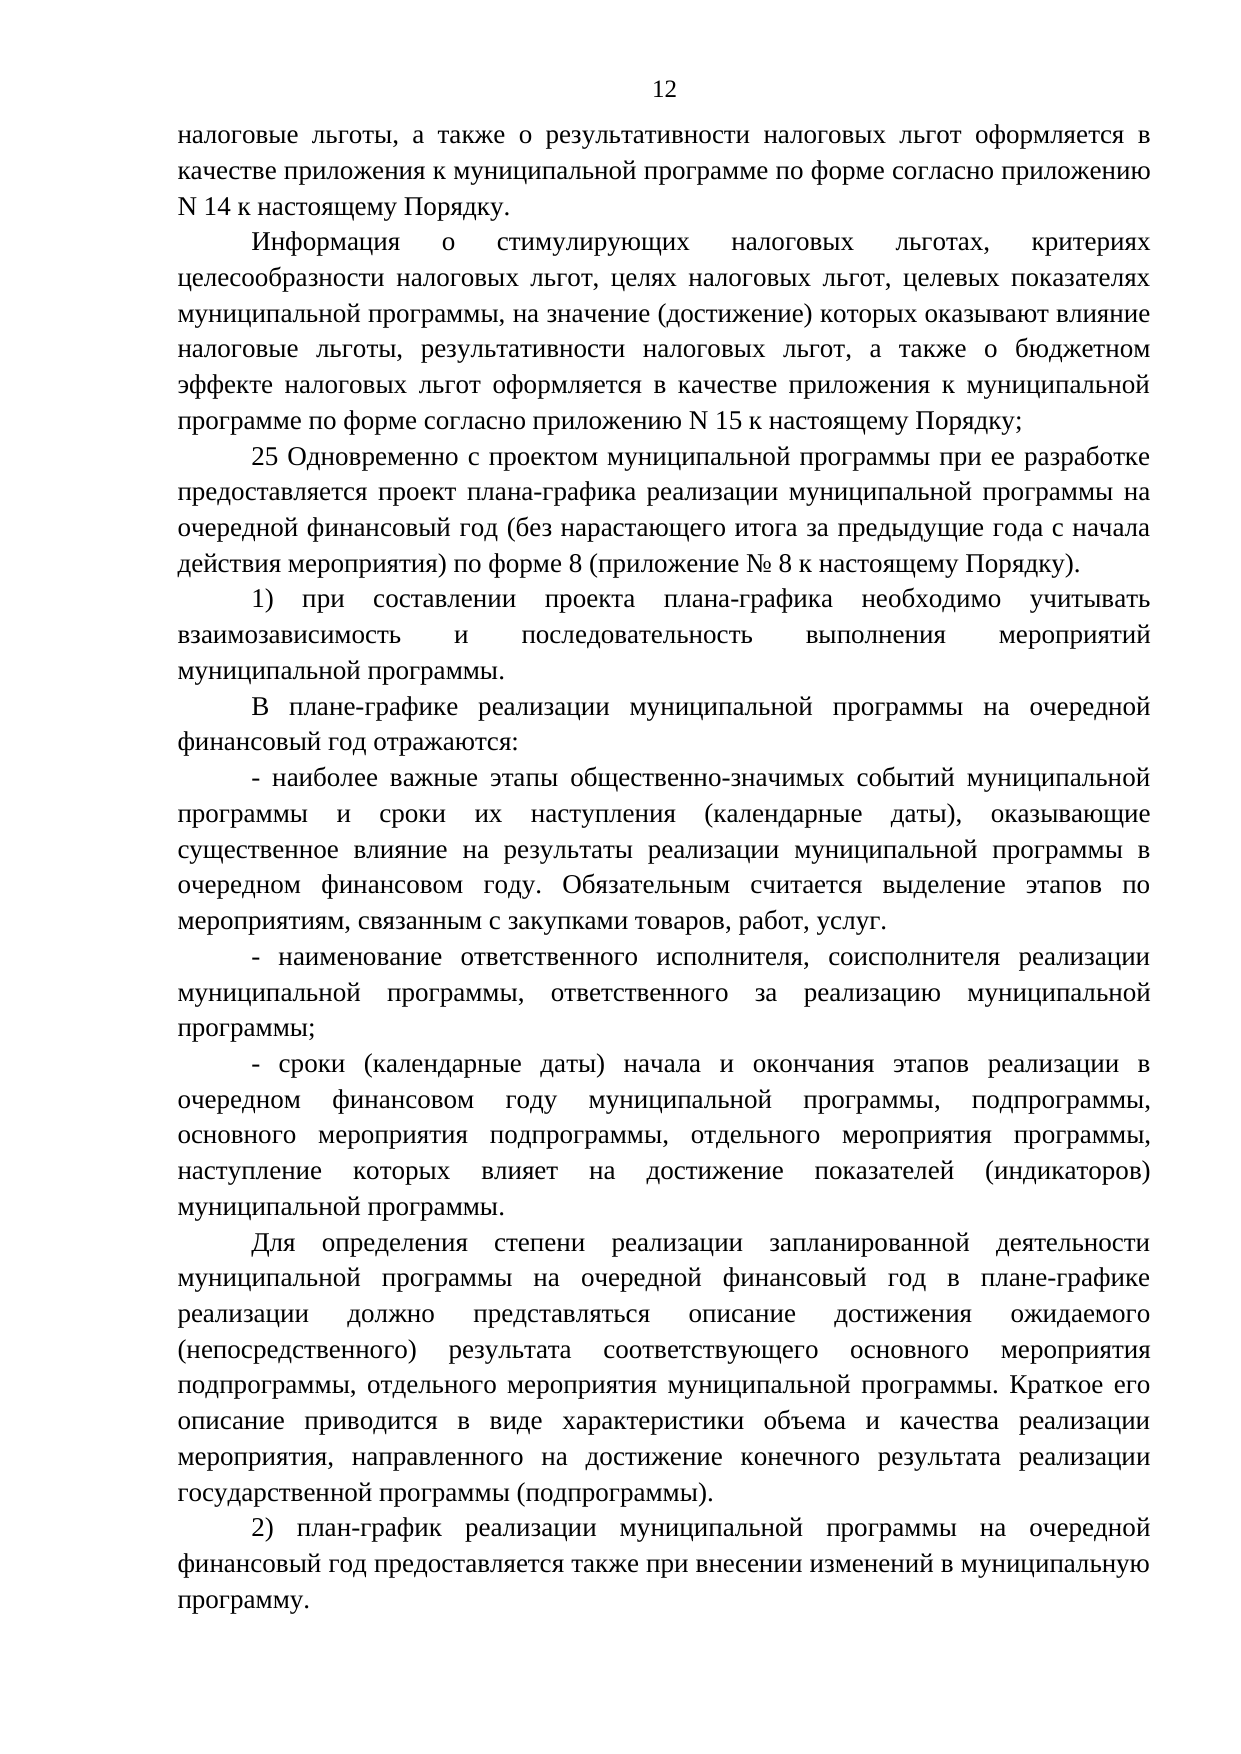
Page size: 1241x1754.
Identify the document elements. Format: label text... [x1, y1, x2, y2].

text 1) при составлении проекта плана-графика необходимо учитывать взаимозависимость и последовательность выполнения мероприятий муниципальной программы. [177, 583, 1152, 685]
text Информация о стимулирующих налоговых льготах, критериях целесообразности налоговых льгот, целях налоговых льгот, целевых показателях муниципальной программы, на значение (достижение) которых оказывают влияние налоговые льготы, результативности налоговых льгот, а также о бюджетном эффекте налоговых льгот оформляется в качестве приложения к муниципальной программе по форме согласно приложению N 15 к настоящему Порядку; [177, 225, 1152, 435]
text В плане-графике реализации муниципальной программы на очередной финансовый год отражаются: [177, 690, 1152, 757]
text 2) план-график реализации муниципальной программы на очередной финансовый год предоставляется также при внесении изменений в муниципальную программу. [177, 1512, 1152, 1614]
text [177, 118, 1152, 221]
text 25 Одновременно с проектом муниципальной программы при ее разработке предоставляется проект плана-графика реализации муниципальной программы на очередной финансовый год (без нарастающего итога за предыдущие года с начала действия мероприятия) по форме 8 (приложение № 8 к настоящему Порядку). [177, 440, 1152, 578]
text - наиболее важные этапы общественно-значимых событий муниципальной программы и сроки их наступления (календарные даты), оказывающие существенное влияние на результаты реализации муниципальной программы в очередном финансовом году. Обязательным считается выделение этапов по мероприятиям, связанным с закупками товаров, работ, услуг. [177, 761, 1152, 935]
text - наименование ответственного исполнителя, соисполнителя реализации муниципальной программы, ответственного за реализацию муниципальной программы; [177, 940, 1152, 1042]
text - сроки (календарные даты) начала и окончания этапов реализации в очередном финансовом году муниципальной программы, подпрограммы, основного мероприятия подпрограммы, отдельного мероприятия программы, наступление которых влияет на достижение показателей (индикаторов) муниципальной программы. [177, 1047, 1152, 1221]
text Для определения степени реализации запланированной деятельности муниципальной программы на очередной финансовый год в плане-графике реализации должно представляться описание достижения ожидаемого (непосредственного) результата соответствующего основного мероприятия подпрограммы, отдельного мероприятия муниципальной программы. Краткое его описание приводится в виде характеристики объема и качества реализации мероприятия, направленного на достижение конечного результата реализации государственной программы (подпрограммы). [177, 1226, 1152, 1507]
